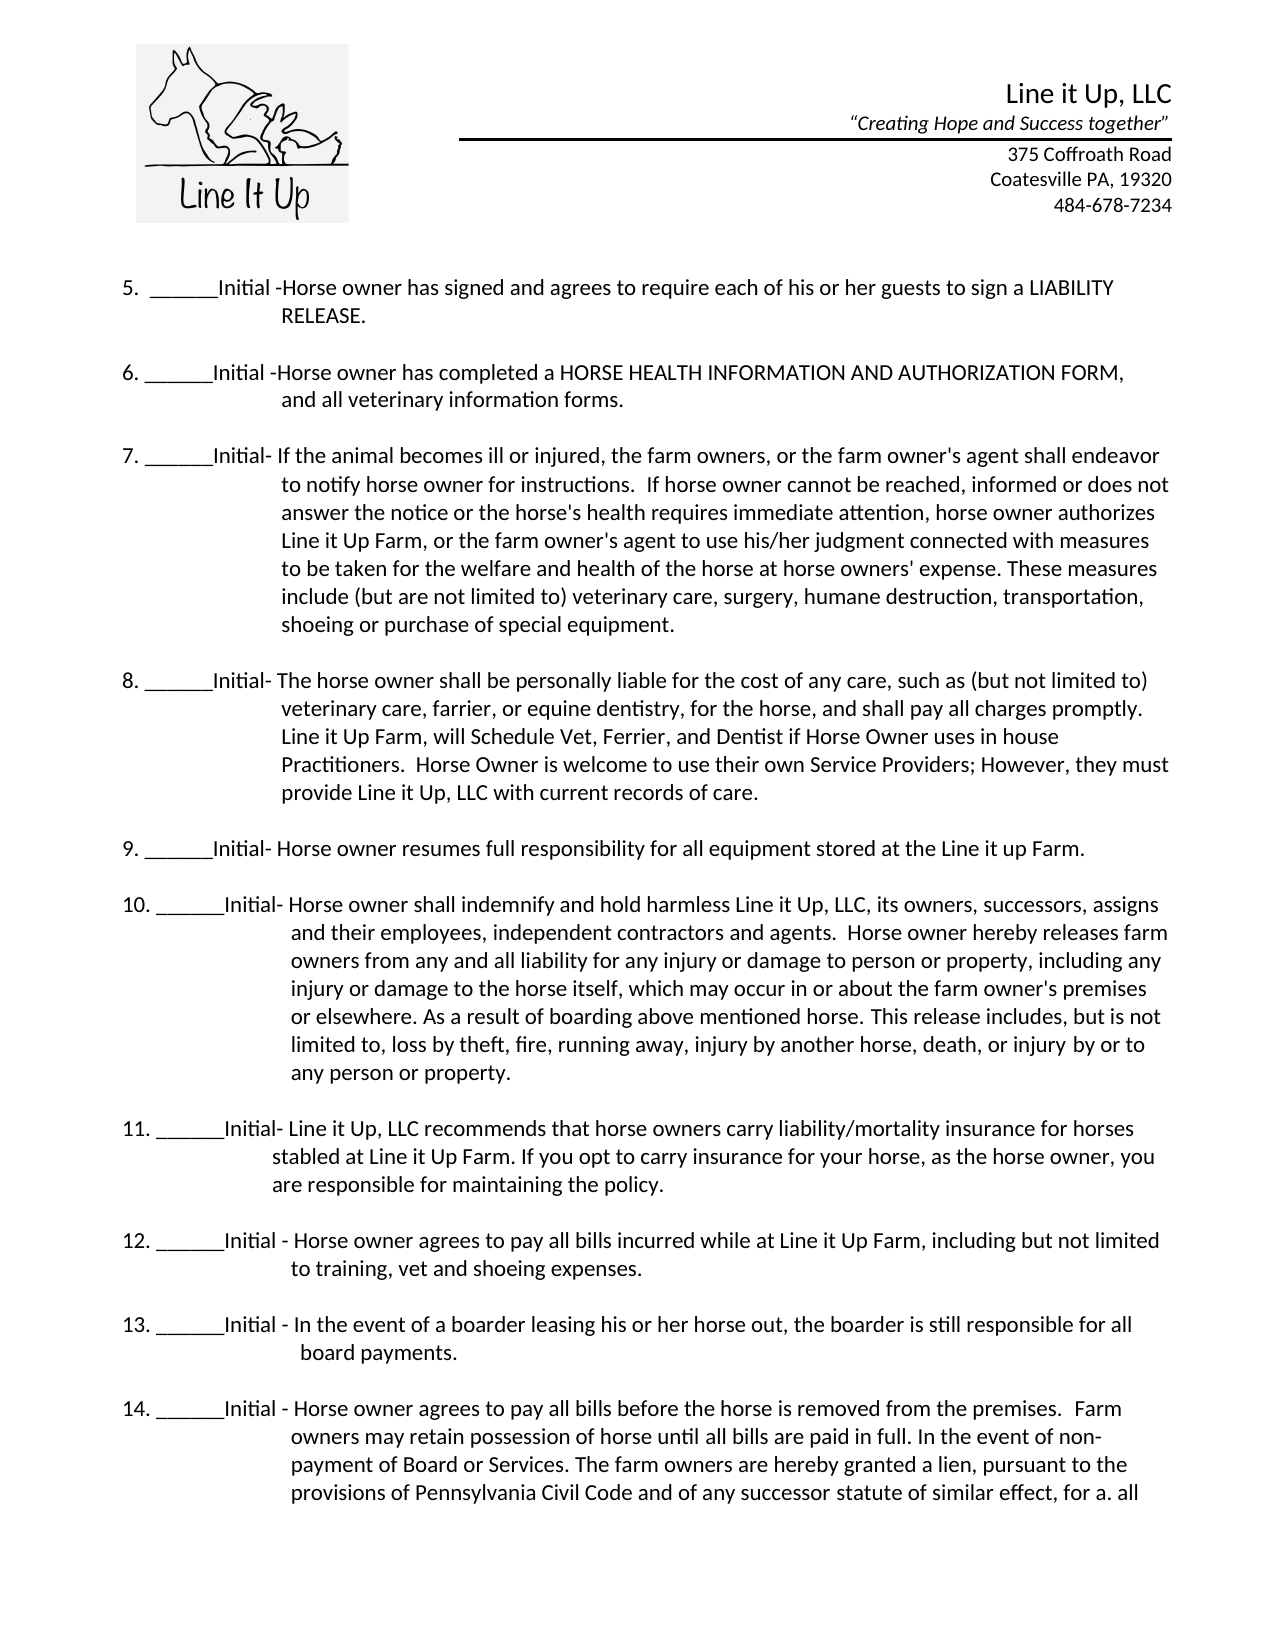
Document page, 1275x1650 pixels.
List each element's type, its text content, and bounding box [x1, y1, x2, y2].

text 7. ______Initial- If the animal becomes ill or injured, the farm owners, or the farm owner's agent shall endeavor to notify horse owner for instructions. If horse owner cannot be reached, informed or does not answer the notice or the horse's health requires immediate attention, horse owner authorizes Line it Up Farm, or the farm owner's agent to use his/her judgment connected with measures to be taken for the welfare and health of the horse at horse owners' expense. These measures include (but are not limited to) veterinary care, surgery, humane destruction, transportation, shoeing or purchase of special equipment. [122, 442, 1172, 666]
text 9. ______Initial- Horse owner resumes full responsibility for all equipment stored at the Line it up Farm. [122, 834, 1172, 862]
text 8. ______Initial- The horse owner shall be personally liable for the cost of any care, such as (but not limited to) veterinary care, farrier, or equine dentistry, for the horse, and shall pay all charges promptly. Line it Up Farm, will Schedule Vet, Ferrier, and Dentist if Horse Owner uses in house Practitioners. Horse Owner is welcome to use their own Service Providers; However, they must provide Line it Up, LLC with current records of care. [122, 666, 1172, 834]
picture [136, 44, 349, 223]
text 12. ______Initial - Horse owner agrees to pay all bills incurred while at Line it Up Farm, including but not limited to training, vet and shoeing expenses. [122, 1226, 1172, 1310]
text 6. ______Initial -Horse owner has completed a HORSE HEALTH INFORMATION AND AUTHORIZATION FORM, and all veterinary information forms. [122, 358, 1172, 442]
text 5. ______Initial -Horse owner has signed and agrees to require each of his or her guests to sign a LIABILITY RELEASE. [122, 273, 1172, 358]
text 13. ______Initial - In the event of a boarder leasing his or her horse out, the boarder is still responsible for all board payments. [122, 1310, 1172, 1394]
text 10. ______Initial- Horse owner shall indemnify and hold harmless Line it Up, LLC, its owners, successors, assigns and their employees, independent contractors and agents. Horse owner hereby releases farm owners from any and all liability for any injury or damage to person or property, including any injury or damage to the horse itself, which may occur in or about the farm owner's premises or elsewhere. As a result of boarding above mentioned horse. This release includes, but is not limited to, loss by theft, fire, running away, injury by another horse, death, or injury by or to any person or property. [122, 890, 1172, 1114]
text 11. ______Initial- Line it Up, LLC recommends that horse owners carry liability/mortality insurance for horses stabled at Line it Up Farm. If you opt to carry insurance for your horse, as the horse owner, you are responsible for maintaining the policy. [122, 1114, 1172, 1226]
